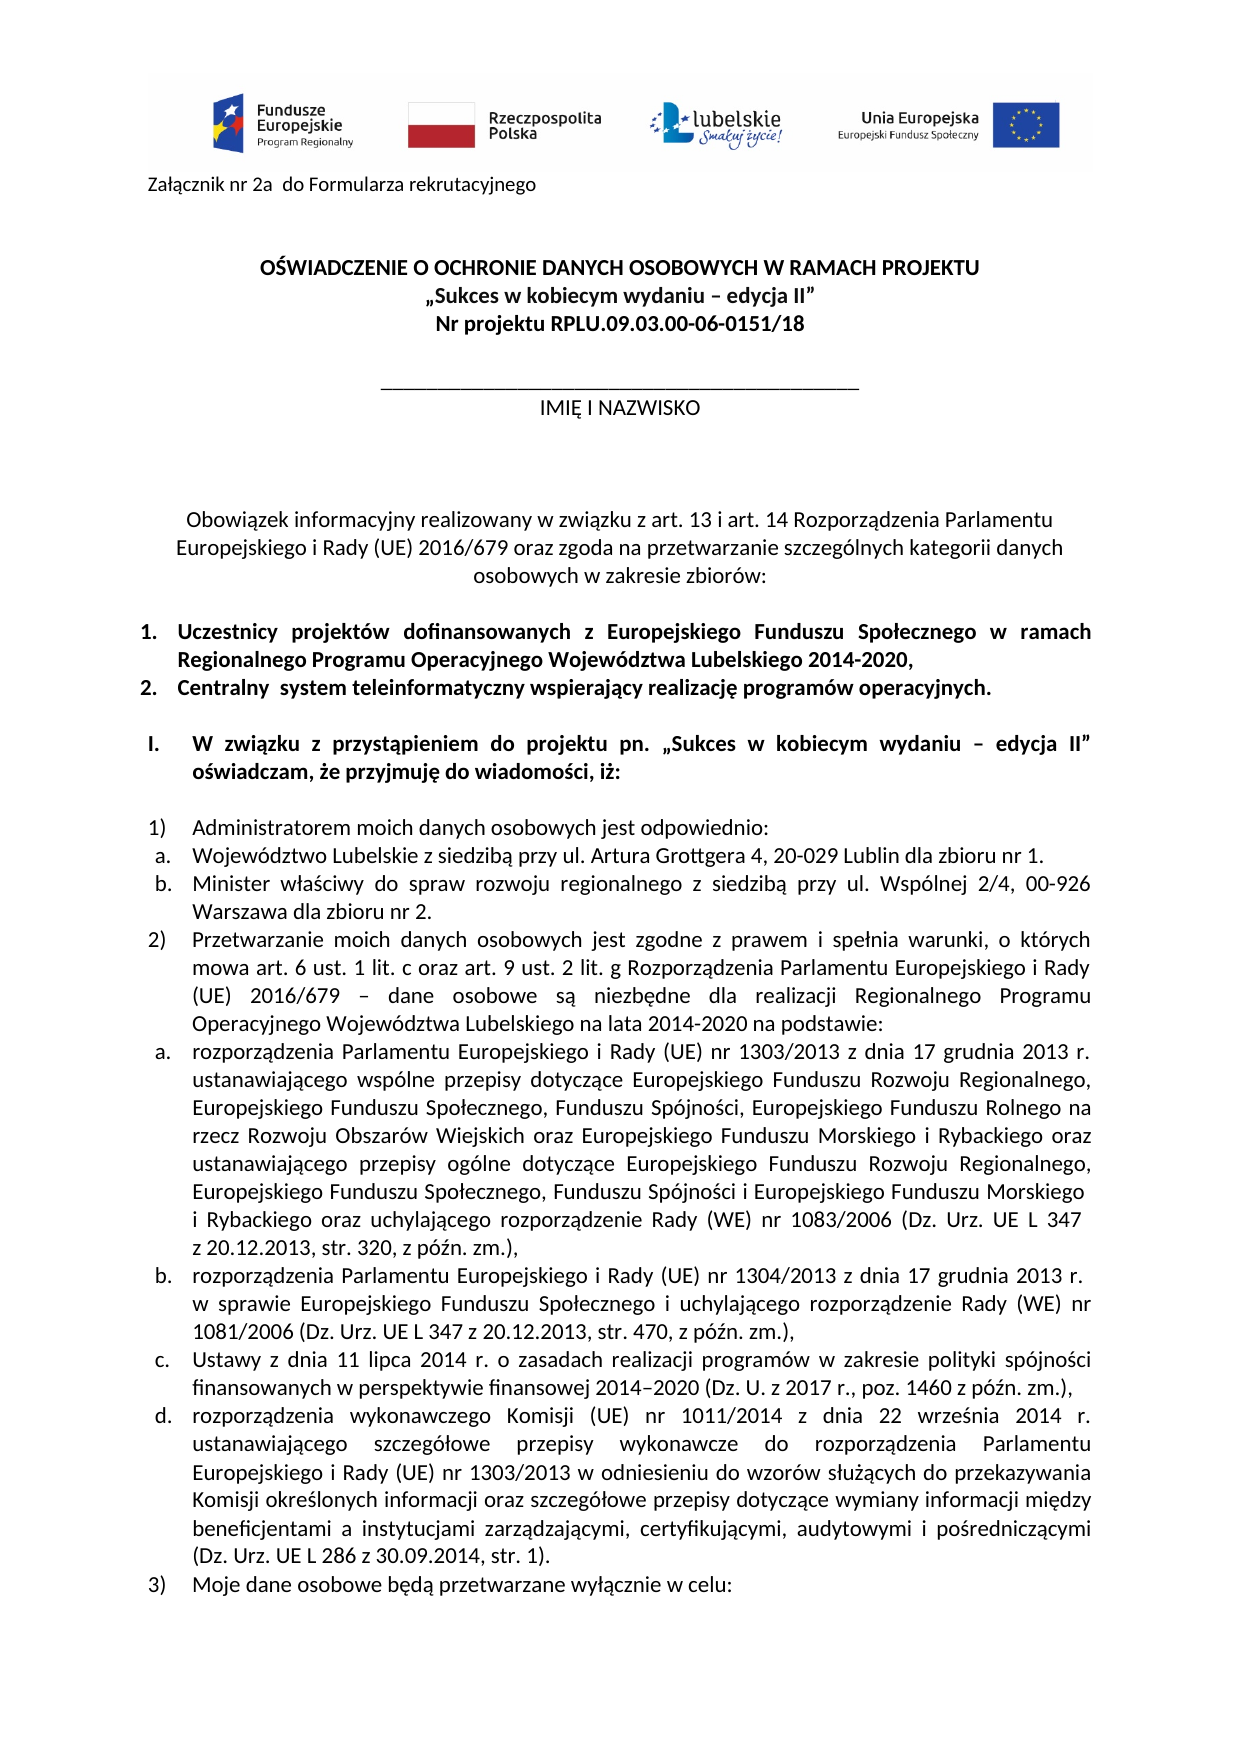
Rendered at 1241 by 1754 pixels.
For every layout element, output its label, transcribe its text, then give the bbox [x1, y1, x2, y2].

picture [147, 73, 1093, 172]
list rozporządzenia Parlamentu Europejskiego i Rady (UE) nr 1304/2013 z dnia 17 grudnia 2013 r. w sprawie Europejskiego Funduszu Społecznego i uchylającego rozporządzenie Rady (WE) nr 1081/2006 (Dz. Urz. UE L 347 z 20.12.2013, str. 470, z późn. zm.), [154, 1261, 1093, 1346]
list Centralny system teleinformatyczny wspierający realizację programów operacyjnych. [140, 673, 1093, 701]
list Moje dane osobowe będą przetwarzane wyłącznie w celu: [148, 1570, 1093, 1598]
text __________________________________________ [148, 365, 1093, 393]
text Obowiązek informacyjny realizowany w związku z art. 13 i art. 14 Rozporządzenia Parlamentu Europejskiego i Rady (UE) 2016/679 oraz zgoda na przetwarzanie szczególnych kategorii danych osobowych w zakresie zbiorów: [148, 505, 1093, 589]
text „Sukces w kobiecym wydaniu – edycja II” [148, 281, 1093, 309]
text Załącznik nr 2a do Formularza rekrutacyjnego [148, 172, 1093, 197]
list W związku z przystąpieniem do projektu pn. „Sukces w kobiecym wydaniu – edycja II” oświadczam, że przyjmuję do wiadomości, iż: [148, 729, 1093, 785]
list Ustawy z dnia 11 lipca 2014 r. o zasadach realizacji programów w zakresie polityki spójności finansowanych w perspektywie finansowej 2014–2020 (Dz. U. z 2017 r., poz. 1460 z późn. zm.), [154, 1346, 1093, 1402]
list Województwo Lubelskie z siedzibą przy ul. Artura Grottgera 4, 20-029 Lublin dla zbioru nr 1. [154, 841, 1093, 869]
list Minister właściwy do spraw rozwoju regionalnego z siedzibą przy ul. Wspólnej 2/4, 00-926 Warszawa dla zbioru nr 2. [154, 869, 1093, 925]
list rozporządzenia Parlamentu Europejskiego i Rady (UE) nr 1303/2013 z dnia 17 grudnia 2013 r. ustanawiającego wspólne przepisy dotyczące Europejskiego Funduszu Rozwoju Regionalnego, Europejskiego Funduszu Społecznego, Funduszu Spójności, Europejskiego Funduszu Rolnego na rzecz Rozwoju Obszarów Wiejskich oraz Europejskiego Funduszu Morskiego i Rybackiego oraz ustanawiającego przepisy ogólne dotyczące Europejskiego Funduszu Rozwoju Regionalnego, Europejskiego Funduszu Społecznego, Funduszu Spójności i Europejskiego Funduszu Morskiego i Rybackiego oraz uchylającego rozporządzenie Rady (WE) nr 1083/2006 (Dz. Urz. UE L 347 z 20.12.2013, str. 320, z późn. zm.), [154, 1037, 1093, 1261]
text OŚWIADCZENIE O OCHRONIE DANYCH OSOBOWYCH W RAMACH PROJEKTU [148, 253, 1093, 281]
text Nr projektu RPLU.09.03.00-06-0151/18 [148, 309, 1093, 337]
list rozporządzenia wykonawczego Komisji (UE) nr 1011/2014 z dnia 22 września 2014 r. ustanawiającego szczegółowe przepisy wykonawcze do rozporządzenia Parlamentu Europejskiego i Rady (UE) nr 1303/2013 w odniesieniu do wzorów służących do przekazywania Komisji określonych informacji oraz szczegółowe przepisy dotyczące wymiany informacji między beneficjentami a instytucjami zarządzającymi, certyfikującymi, audytowymi i pośredniczącymi (Dz. Urz. UE L 286 z 30.09.2014, str. 1). [154, 1402, 1093, 1570]
text IMIĘ I NAZWISKO [148, 393, 1093, 421]
list Przetwarzanie moich danych osobowych jest zgodne z prawem i spełnia warunki, o których mowa art. 6 ust. 1 lit. c oraz art. 9 ust. 2 lit. g Rozporządzenia Parlamentu Europejskiego i Rady (UE) 2016/679 – dane osobowe są niezbędne dla realizacji Regionalnego Programu Operacyjnego Województwa Lubelskiego na lata 2014-2020 na podstawie: [148, 925, 1093, 1037]
list Uczestnicy projektów dofinansowanych z Europejskiego Funduszu Społecznego w ramach Regionalnego Programu Operacyjnego Województwa Lubelskiego 2014-2020, [140, 617, 1093, 673]
list Administratorem moich danych osobowych jest odpowiednio: [148, 813, 1093, 841]
